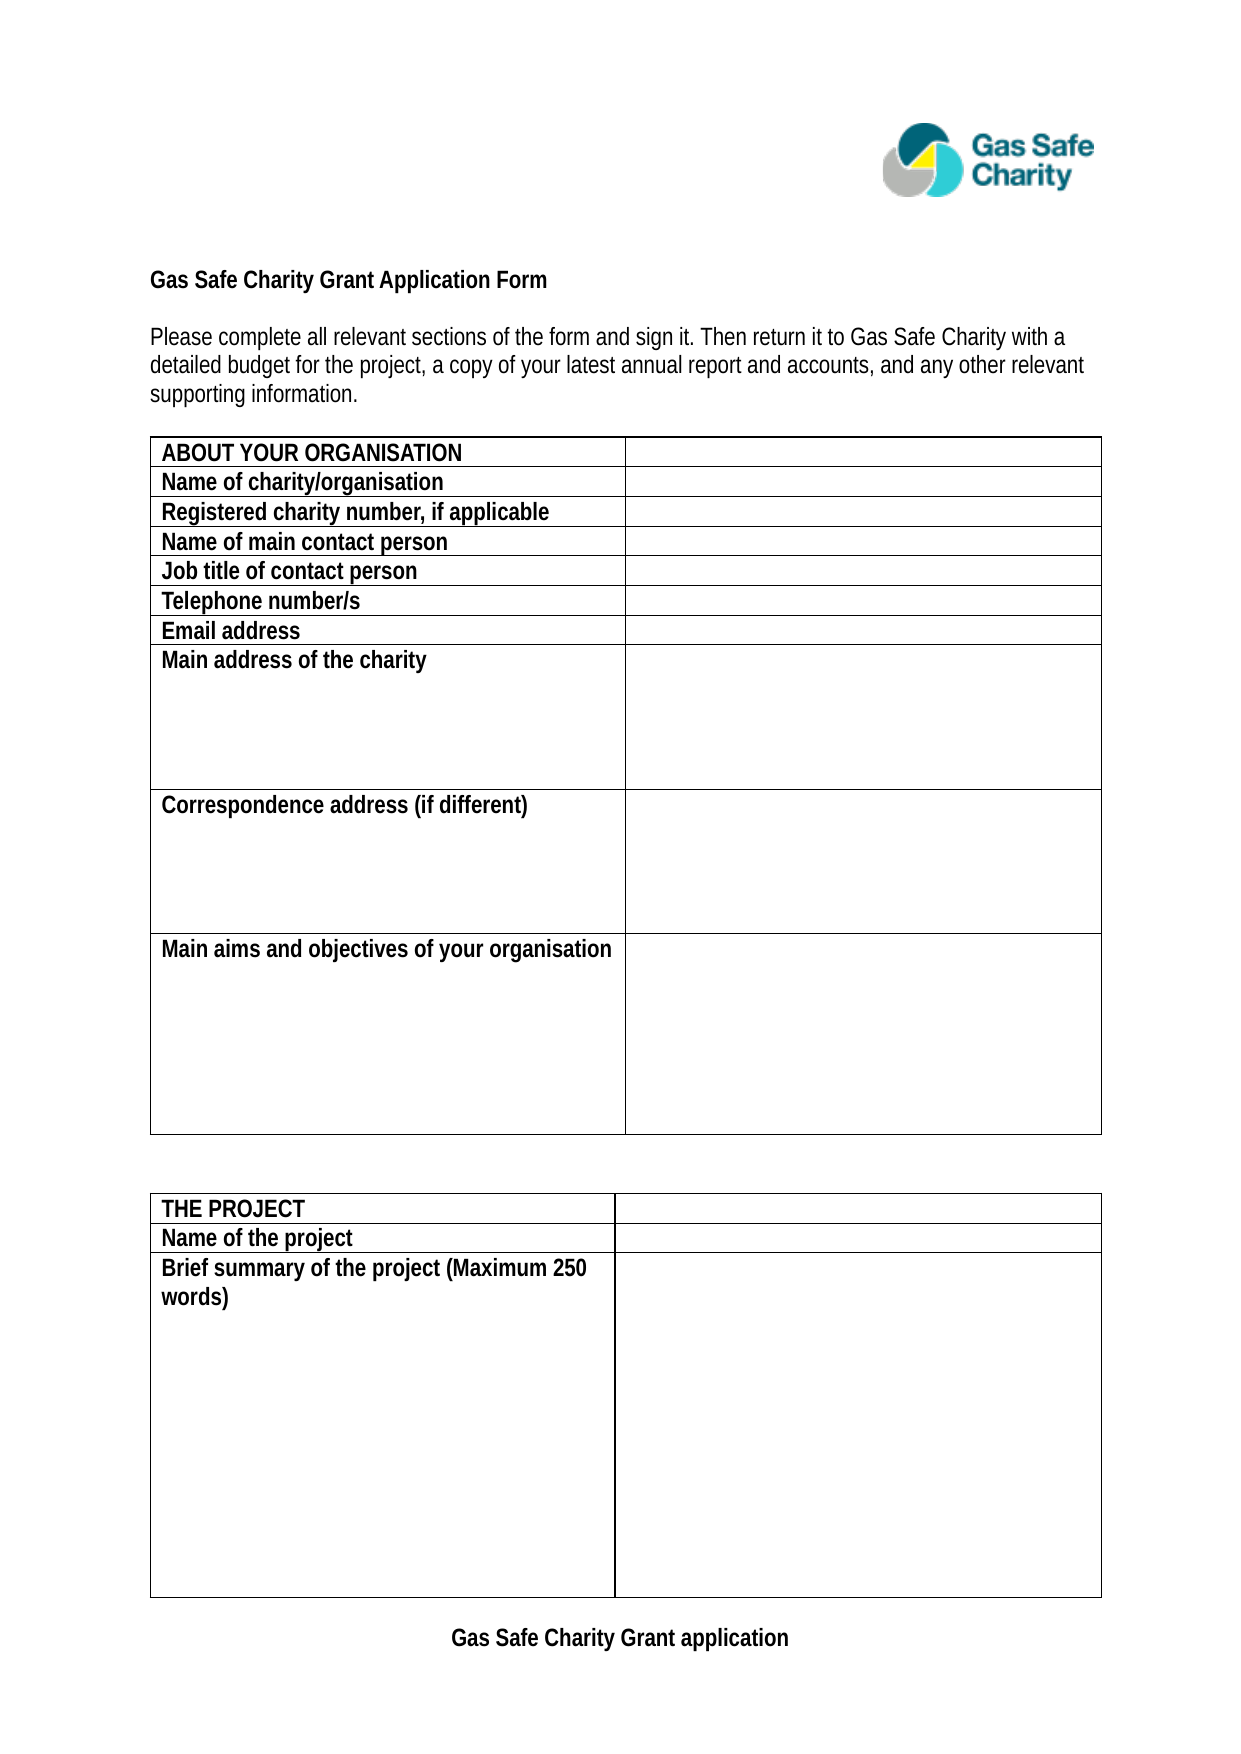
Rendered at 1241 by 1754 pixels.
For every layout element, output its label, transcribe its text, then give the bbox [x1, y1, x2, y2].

table_cell Job title of contact person [151, 556, 625, 585]
table_cell [626, 616, 1101, 644]
table_cell [616, 1224, 1101, 1252]
table_cell Name of charity/organisation [151, 467, 625, 496]
table_cell [626, 790, 1101, 933]
table_cell [626, 527, 1101, 555]
table_header [616, 1194, 1101, 1222]
table_cell Email address [151, 616, 625, 644]
table_cell Name of the project [151, 1224, 614, 1252]
table_cell Registered charity number, if applicable [151, 497, 625, 526]
table_cell Telephone number/s [151, 586, 625, 614]
text Gas Safe Charity Grant Application Form [150, 264, 865, 293]
table_cell Brief summary of the project (Maximum 250 words) [151, 1253, 614, 1597]
table_cell [626, 556, 1101, 585]
table_cell [626, 497, 1101, 526]
table_cell Main address of the charity [151, 645, 625, 788]
table_cell Correspondence address (if different) [151, 790, 625, 933]
table_cell [626, 586, 1101, 614]
table_cell [616, 1253, 1101, 1597]
table_header [626, 438, 1101, 466]
table_cell [626, 934, 1101, 1134]
table_cell Main aims and objectives of your organisation [151, 934, 625, 1134]
table_cell [626, 467, 1101, 496]
text Please complete all relevant sections of the form and sign it. Then return it to Gas Safe Charity with a detailed budget for the project, a copy of your latest annual report and accounts, and any other relevant supporting information. [150, 322, 1090, 408]
table_cell Name of main contact person [151, 527, 625, 555]
table_cell [626, 645, 1101, 788]
table_header THE PROJECT [151, 1194, 614, 1222]
picture [882, 123, 1094, 197]
table_header ABOUT YOUR ORGANISATION [151, 438, 625, 466]
